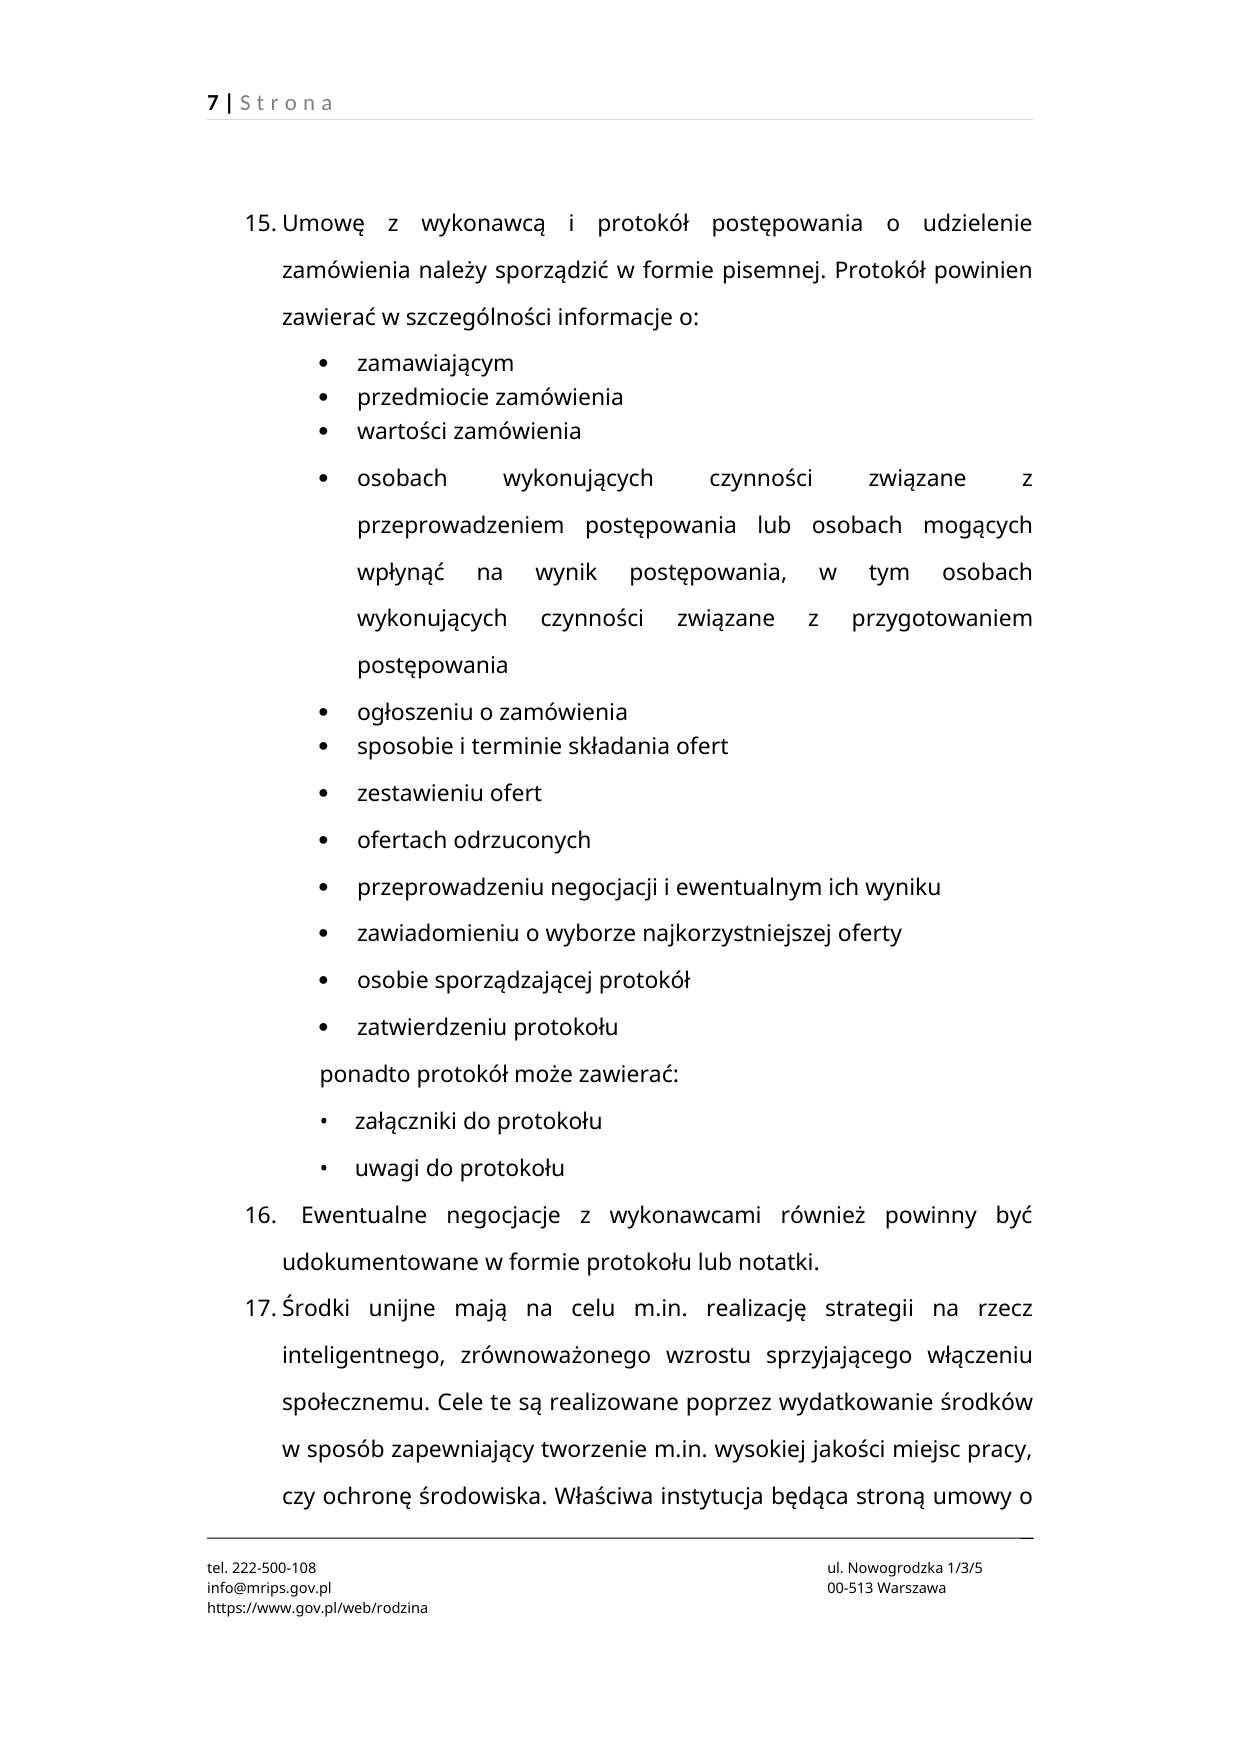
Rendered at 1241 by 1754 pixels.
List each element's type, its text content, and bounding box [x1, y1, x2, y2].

list przedmiocie zamówienia [319, 381, 1033, 412]
list sposobie i terminie składania ofert [319, 730, 1033, 761]
text • uwagi do protokołu [319, 1152, 1033, 1183]
list przeprowadzeniu negocjacji i ewentualnym ich wyniku [319, 871, 1033, 902]
text ponadto protokół może zawierać: [319, 1058, 1033, 1089]
list wartości zamówienia [319, 415, 1033, 446]
list Umowę z wykonawcą i protokół postępowania o udzielenie zamówienia należy sporządzić w formie pisemnej. Protokół powinien zawierać w szczególności informacje o: [244, 207, 1033, 332]
list zamawiającym [319, 347, 1033, 379]
list Ewentualne negocjacje z wykonawcami również powinny być udokumentowane w formie protokołu lub notatki. [244, 1199, 1033, 1277]
list osobach wykonujących czynności związane z przeprowadzeniem postępowania lub osobach mogących wpłynąć na wynik postępowania, w tym osobach wykonujących czynności związane z przygotowaniem postępowania [319, 462, 1033, 681]
list zatwierdzeniu protokołu [319, 1011, 1033, 1042]
text • załączniki do protokołu [319, 1105, 1033, 1136]
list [244, 1292, 1033, 1511]
list zestawieniu ofert [319, 777, 1033, 808]
list ogłoszeniu o zamówienia [319, 696, 1033, 727]
list osobie sporządzającej protokół [319, 964, 1033, 996]
list zawiadomieniu o wyborze najkorzystniejszej oferty [319, 917, 1033, 949]
list ofertach odrzuconych [319, 824, 1033, 855]
